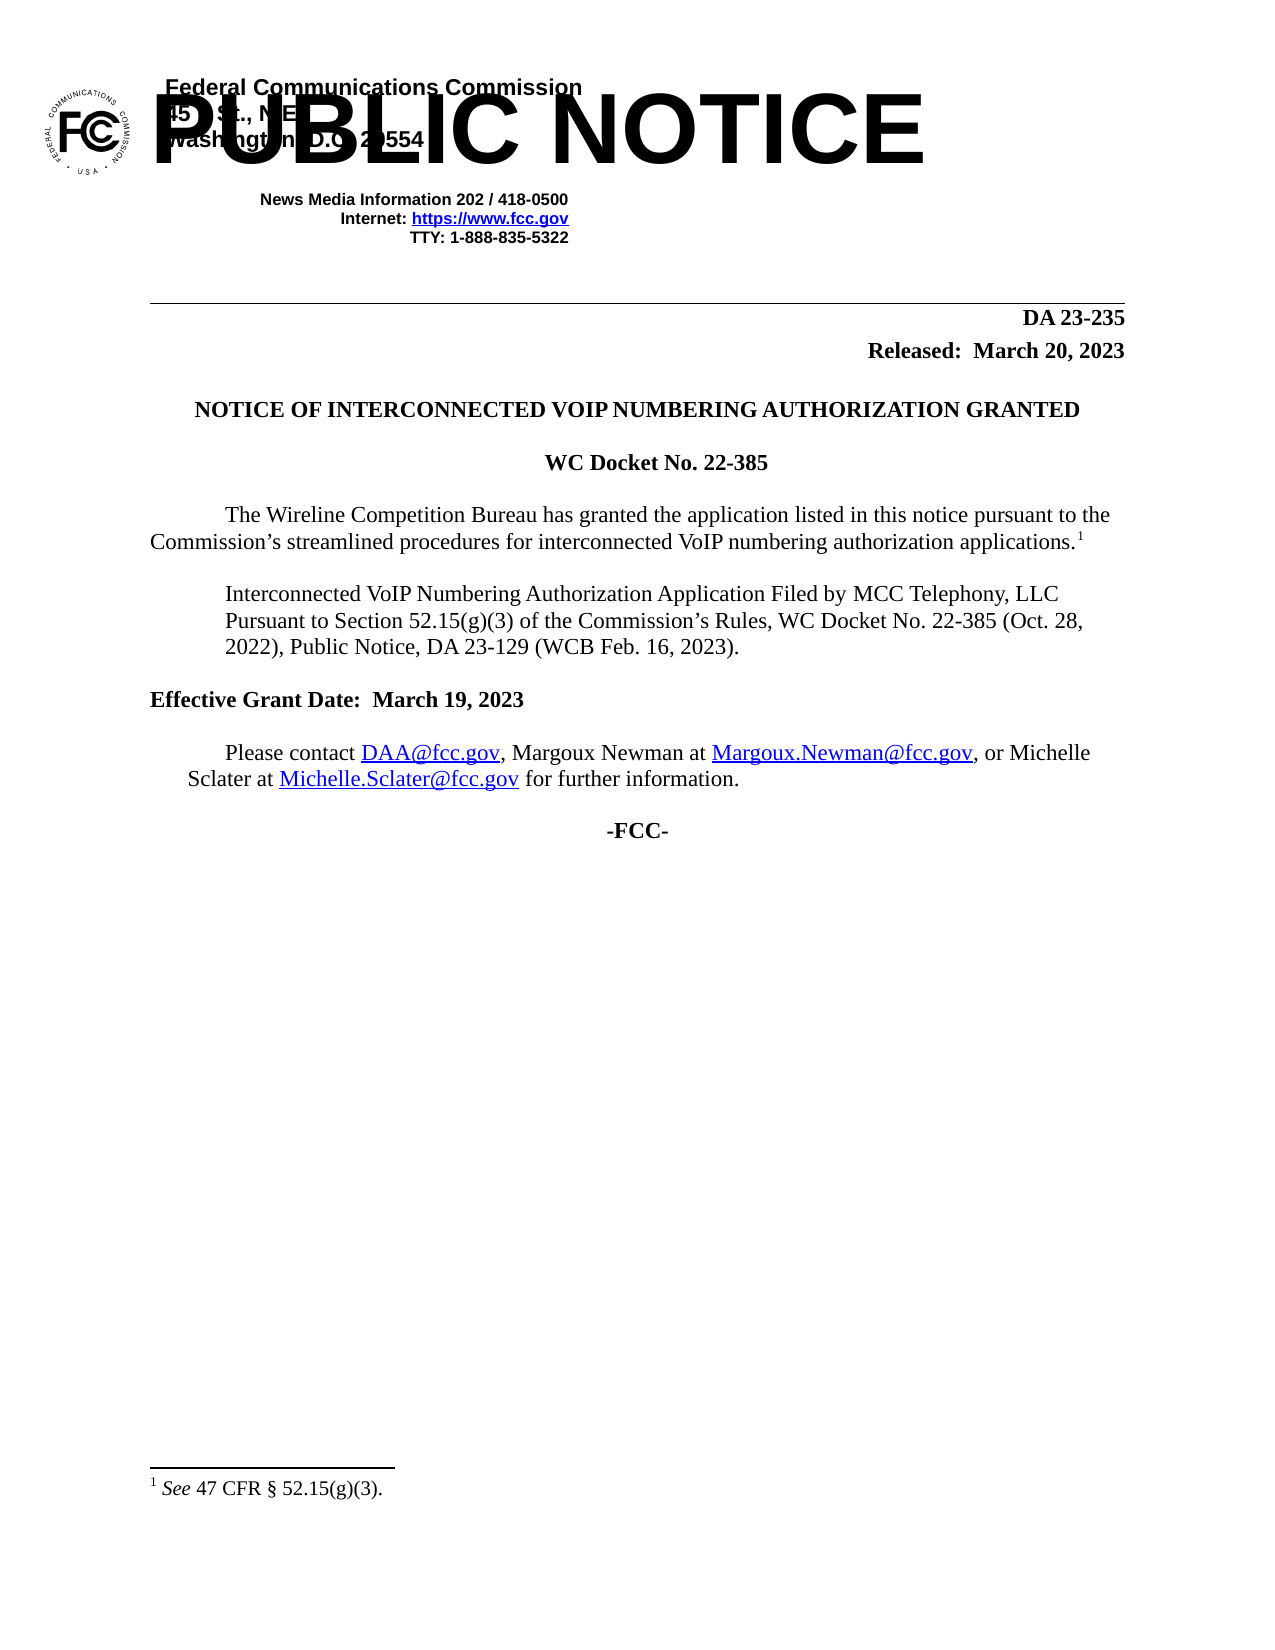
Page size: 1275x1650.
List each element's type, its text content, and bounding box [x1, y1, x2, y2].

text DA 23-235 [150, 304, 1125, 331]
text The Wireline Competition Bureau has granted the application listed in this notice pursuant to the Commission’s streamlined procedures for interconnected VoIP numbering authorization applications. [150, 501, 1125, 554]
text Effective Grant Date: March 19, 2023 [150, 686, 1125, 712]
text WC Docket No. 22-385 [187, 422, 1125, 475]
text Released: March 20, 2023 [150, 337, 1125, 363]
text -FCC- [150, 818, 1125, 844]
text NOTICE OF INTERCONNECTED VOIP NUMBERING AUTHORIZATION GRANTED [150, 396, 1125, 422]
text Please contact DAA@fcc.gov, Margoux Newman at Margoux.Newman@fcc.gov, or Michelle Sclater at Michelle.Sclater@fcc.gov for further information. [187, 738, 1125, 791]
text Interconnected VoIP Numbering Authorization Application Filed by MCC Telephony, LLC Pursuant to Section 52.15(g)(3) of the Commission’s Rules, WC Docket No. 22-385 (Oct. 28, 2022), Public Notice, DA 23-129 (WCB Feb. 16, 2023). [225, 580, 1125, 659]
